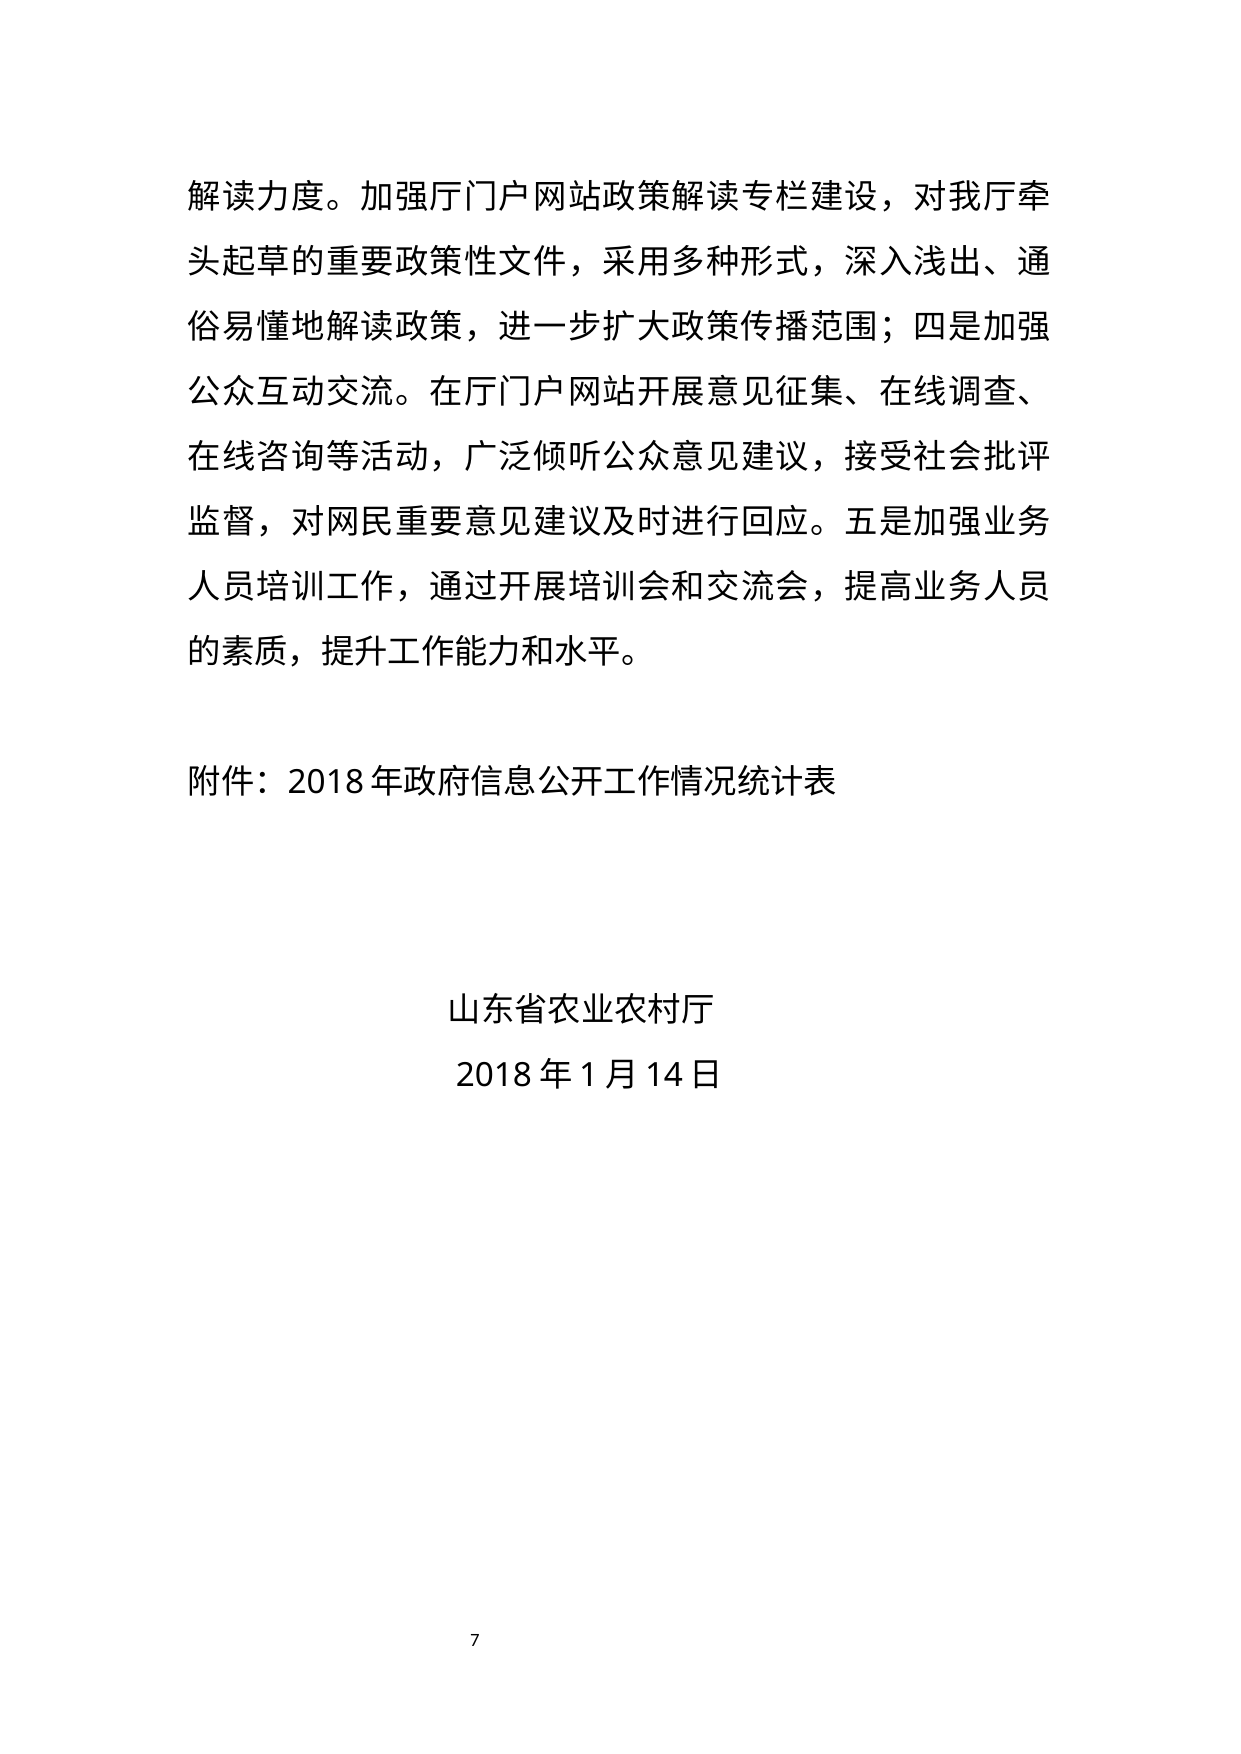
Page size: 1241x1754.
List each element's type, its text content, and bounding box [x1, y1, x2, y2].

text 2018年1月14日 [187, 1039, 1053, 1104]
text 山东省农业农村厅 [187, 974, 1053, 1039]
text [187, 162, 1053, 682]
text 附件：2018年政府信息公开工作情况统计表 [187, 747, 1053, 812]
